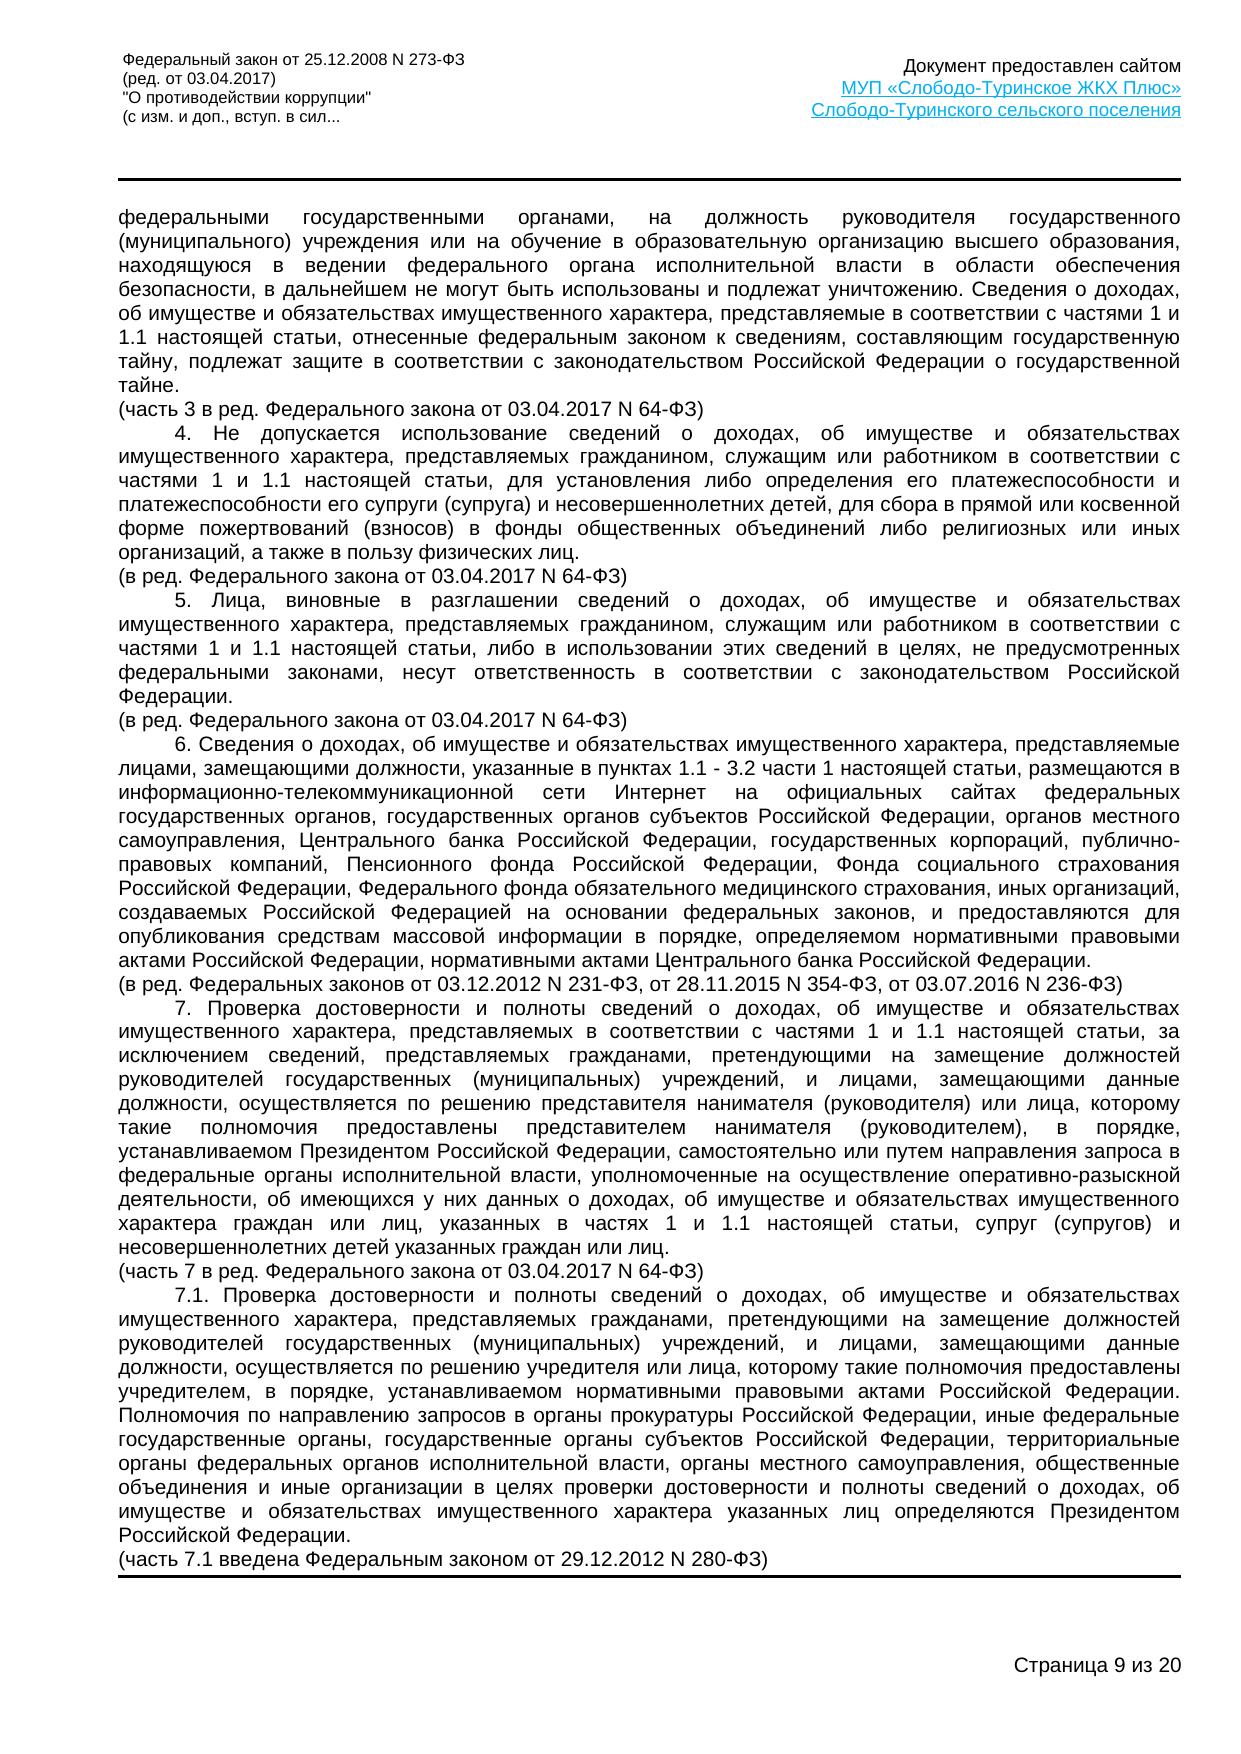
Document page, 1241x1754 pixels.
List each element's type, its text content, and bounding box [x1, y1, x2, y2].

text 6. Сведения о доходах, об имуществе и обязательствах имущественного характера, представляемые лицами, замещающими должности, указанные в пунктах 1.1 - 3.2 части 1 настоящей статьи, размещаются в информационно-телекоммуникационной сети Интернет на официальных сайтах федеральных государственных органов, государственных органов субъектов Российской Федерации, органов местного самоуправления, Центрального банка Российской Федерации, государственных корпораций, публично-правовых компаний, Пенсионного фонда Российской Федерации, Фонда социального страхования Российской Федерации, Федерального фонда обязательного медицинского страхования, иных организаций, создаваемых Российской Федерацией на основании федеральных законов, и предоставляются для опубликования средствам массовой информации в порядке, определяемом нормативными правовыми актами Российской Федерации, нормативными актами Центрального банка Российской Федерации. [118, 732, 1181, 971]
text (в ред. Федерального закона от 03.04.2017 N 64-ФЗ) [118, 564, 1181, 588]
text (часть 3 в ред. Федерального закона от 03.04.2017 N 64-ФЗ) [118, 396, 1181, 420]
text 5. Лица, виновные в разглашении сведений о доходах, об имуществе и обязательствах имущественного характера, представляемых гражданином, служащим или работником в соответствии с частями 1 и 1.1 настоящей статьи, либо в использовании этих сведений в целях, не предусмотренных федеральными законами, несут ответственность в соответствии с законодательством Российской Федерации. [118, 588, 1181, 708]
text 7. Проверка достоверности и полноты сведений о доходах, об имуществе и обязательствах имущественного характера, представляемых в соответствии с частями 1 и 1.1 настоящей статьи, за исключением сведений, представляемых гражданами, претендующими на замещение должностей руководителей государственных (муниципальных) учреждений, и лицами, замещающими данные должности, осуществляется по решению представителя нанимателя (руководителя) или лица, которому такие полномочия предоставлены представителем нанимателя (руководителем), в порядке, устанавливаемом Президентом Российской Федерации, самостоятельно или путем направления запроса в федеральные органы исполнительной власти, уполномоченные на осуществление оперативно-разыскной деятельности, об имеющихся у них данных о доходах, об имуществе и обязательствах имущественного характера граждан или лиц, указанных в частях 1 и 1.1 настоящей статьи, супруг (супругов) и несовершеннолетних детей указанных граждан или лиц. [118, 995, 1181, 1259]
text 4. Не допускается использование сведений о доходах, об имуществе и обязательствах имущественного характера, представляемых гражданином, служащим или работником в соответствии с частями 1 и 1.1 настоящей статьи, для установления либо определения его платежеспособности и платежеспособности его супруги (супруга) и несовершеннолетних детей, для сбора в прямой или косвенной форме пожертвований (взносов) в фонды общественных объединений либо религиозных или иных организаций, а также в пользу физических лиц. [118, 420, 1181, 564]
text (в ред. Федерального закона от 03.04.2017 N 64-ФЗ) [118, 708, 1181, 732]
text (часть 7.1 введена Федеральным законом от 29.12.2012 N 280-ФЗ) [118, 1546, 1181, 1570]
text 7.1. Проверка достоверности и полноты сведений о доходах, об имуществе и обязательствах имущественного характера, представляемых гражданами, претендующими на замещение должностей руководителей государственных (муниципальных) учреждений, и лицами, замещающими данные должности, осуществляется по решению учредителя или лица, которому такие полномочия предоставлены учредителем, в порядке, устанавливаемом нормативными правовыми актами Российской Федерации. Полномочия по направлению запросов в органы прокуратуры Российской Федерации, иные федеральные государственные органы, государственные органы субъектов Российской Федерации, территориальные органы федеральных органов исполнительной власти, органы местного самоуправления, общественные объединения и иные организации в целях проверки достоверности и полноты сведений о доходах, об имуществе и обязательствах имущественного характера указанных лиц определяются Президентом Российской Федерации. [118, 1283, 1181, 1546]
text (часть 7 в ред. Федерального закона от 03.04.2017 N 64-ФЗ) [118, 1259, 1181, 1283]
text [118, 205, 1181, 396]
text (в ред. Федеральных законов от 03.12.2012 N 231-ФЗ, от 28.11.2015 N 354-ФЗ, от 03.07.2016 N 236-ФЗ) [118, 971, 1181, 995]
